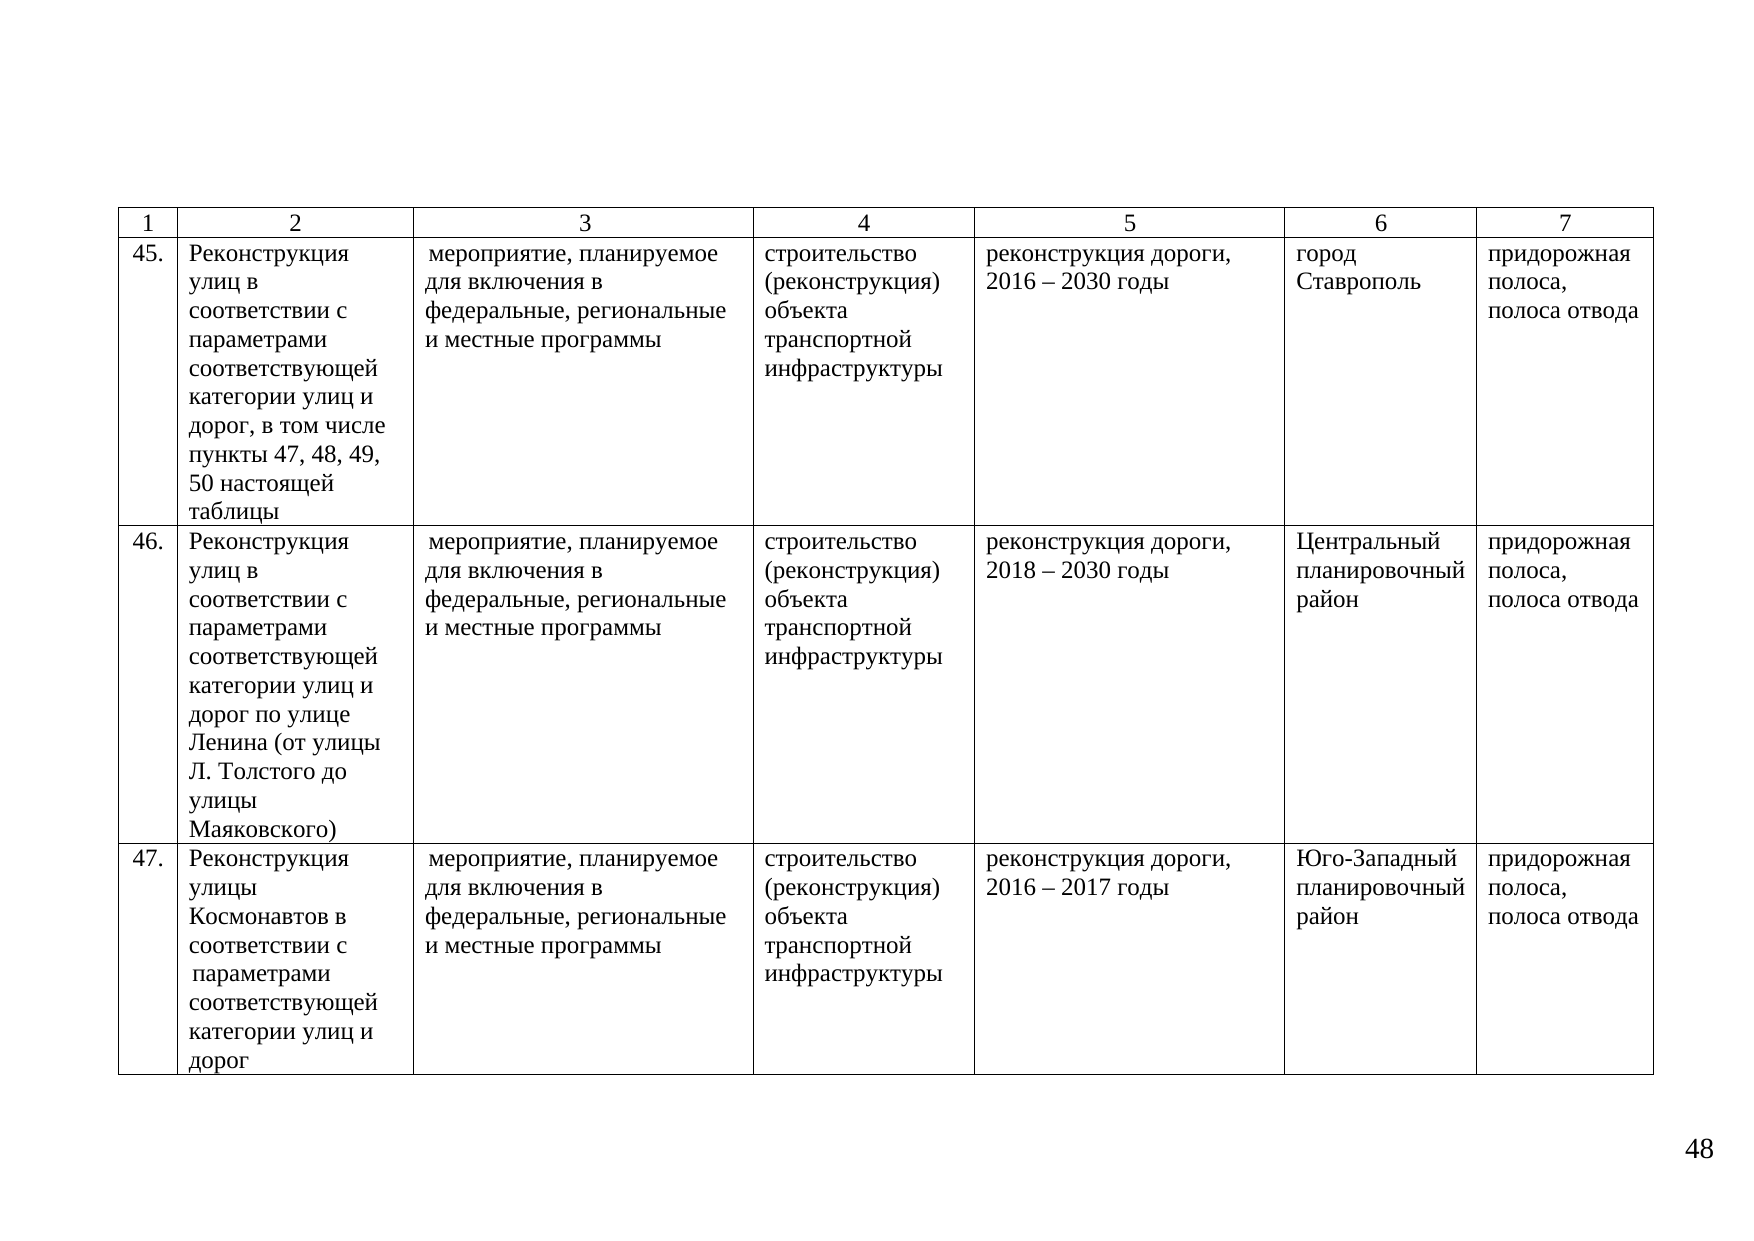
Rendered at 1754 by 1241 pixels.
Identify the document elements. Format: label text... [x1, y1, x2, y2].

table_cell 46. [119, 526, 177, 842]
table_cell реконструкция дороги, 2018 – 2030 годы [975, 526, 1284, 842]
table_cell Реконструкция улицы Космонавтов в соответствии с параметрами соответствующей категории улиц и дорог [178, 844, 413, 1073]
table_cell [414, 238, 753, 525]
table_header 1 [119, 208, 177, 237]
table_cell мероприятие, планируемое для включения в федеральные, региональные и местные программы [414, 526, 753, 842]
table_cell строительство (реконструкция) объекта транспортной инфраструктуры [754, 526, 974, 842]
table_header 5 [975, 208, 1284, 237]
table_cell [754, 238, 974, 525]
table_cell 47. [119, 844, 177, 1073]
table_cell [754, 844, 974, 1073]
table_header 6 [1285, 208, 1476, 237]
table_cell придорожная полоса, полоса отвода [1477, 844, 1653, 1073]
table_cell придорожная полоса, полоса отвода [1477, 526, 1653, 842]
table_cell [414, 844, 753, 1073]
table_cell город Ставрополь [1285, 238, 1476, 525]
table_header 4 [754, 208, 974, 237]
table_header 2 [178, 208, 413, 237]
table_cell 45. [119, 238, 177, 525]
table_cell Реконструкция улиц в соответствии с параметрами соответствующей категории улиц и дорог по улице Ленина (от улицы Л. Толстого до улицы Маяковского) [178, 526, 413, 842]
table_header 7 [1477, 208, 1653, 237]
table_cell реконструкция дороги, 2016 – 2017 годы [975, 844, 1284, 1073]
table_header 3 [414, 208, 753, 237]
table_cell Юго-Западный планировочный район [1285, 844, 1476, 1073]
table_cell придорожная полоса, полоса отвода [1477, 238, 1653, 525]
table_cell реконструкция дороги, 2016 – 2030 годы [975, 238, 1284, 525]
table_cell Реконструкция улиц в соответствии с параметрами соответствующей категории улиц и дорог, в том числе пункты 47, 48, 49, 50 настоящей таблицы [178, 238, 413, 525]
table_cell Центральный планировочный район [1285, 526, 1476, 842]
